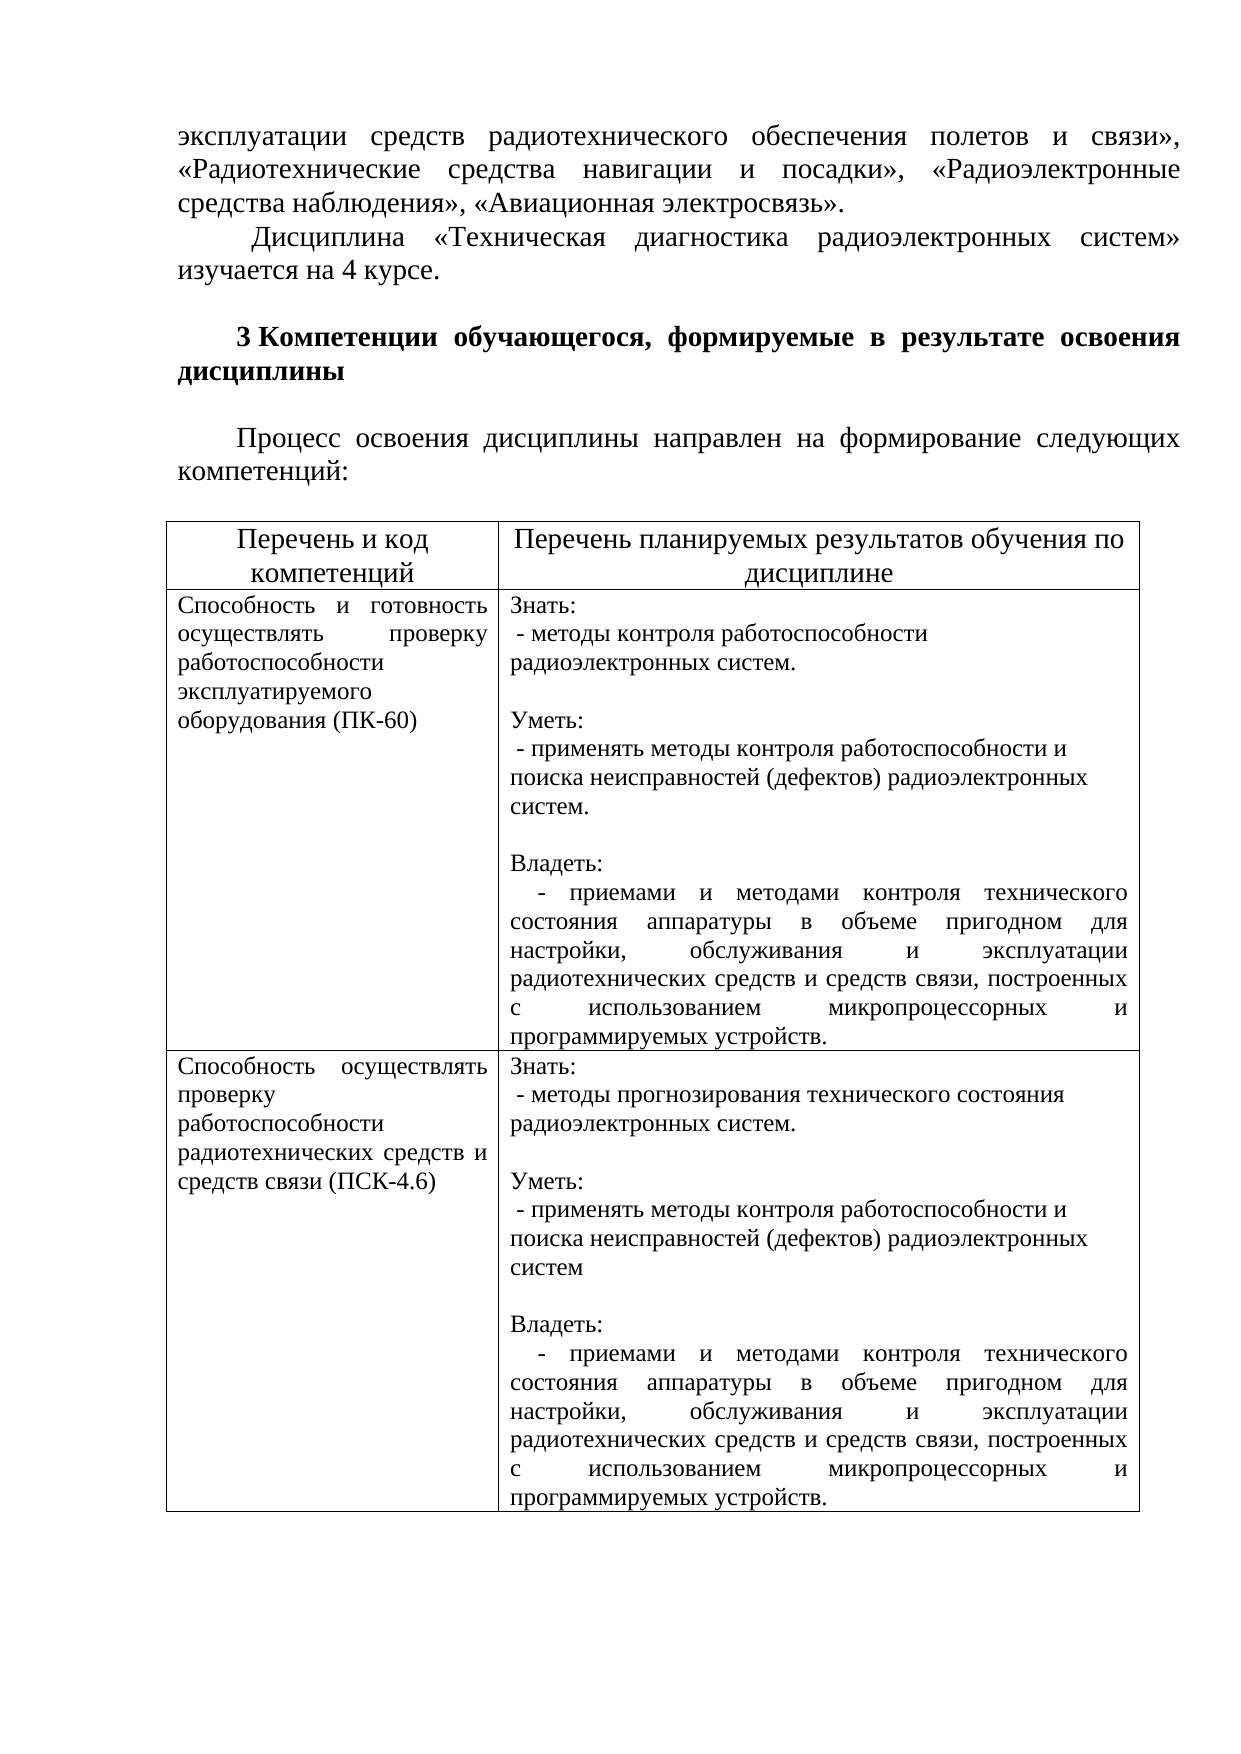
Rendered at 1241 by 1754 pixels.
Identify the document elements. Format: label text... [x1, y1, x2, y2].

table_cell Знать: - методы контроля работоспособности радиоэлектронных систем. Уметь: - применять методы контроля работоспособности и поиска неисправностей (дефектов) радиоэлектронных систем. Владеть: - приемами и методами контроля технического состояния аппаратуры в объеме пригодном для настройки, обслуживания и эксплуатации радиотехнических средств и средств связи, построенных с использованием микропроцессорных и программируемых устройств. [499, 590, 1139, 1050]
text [177, 118, 1181, 219]
table_cell Способность осуществлять проверку работоспособности радиотехнических средств и средств связи (ПСК-4.6) [167, 1051, 498, 1511]
table_header Перечень планируемых результатов обучения по дисциплине [499, 522, 1139, 589]
table_cell Знать: - методы прогнозирования технического состояния радиоэлектронных систем. Уметь: - применять методы контроля работоспособности и поиска неисправностей (дефектов) радиоэлектронных систем Владеть: - приемами и методами контроля технического состояния аппаратуры в объеме пригодном для настройки, обслуживания и эксплуатации радиотехнических средств и средств связи, построенных с использованием микропроцессорных и программируемых устройств. [499, 1051, 1139, 1511]
text Дисциплина «Техническая диагностика радиоэлектронных систем» изучается на 4 курсе. [177, 219, 1181, 286]
text Процесс освоения дисциплины направлен на формирование следующих компетенций: [177, 420, 1181, 487]
text 3 Компетенции обучающегося, формируемые в результате освоения дисциплины [177, 319, 1181, 386]
table_header Перечень и код компетенций [167, 522, 498, 589]
table_cell Способность и готовность осуществлять проверку работоспособности эксплуатируемого оборудования (ПК-60) [167, 590, 498, 1050]
